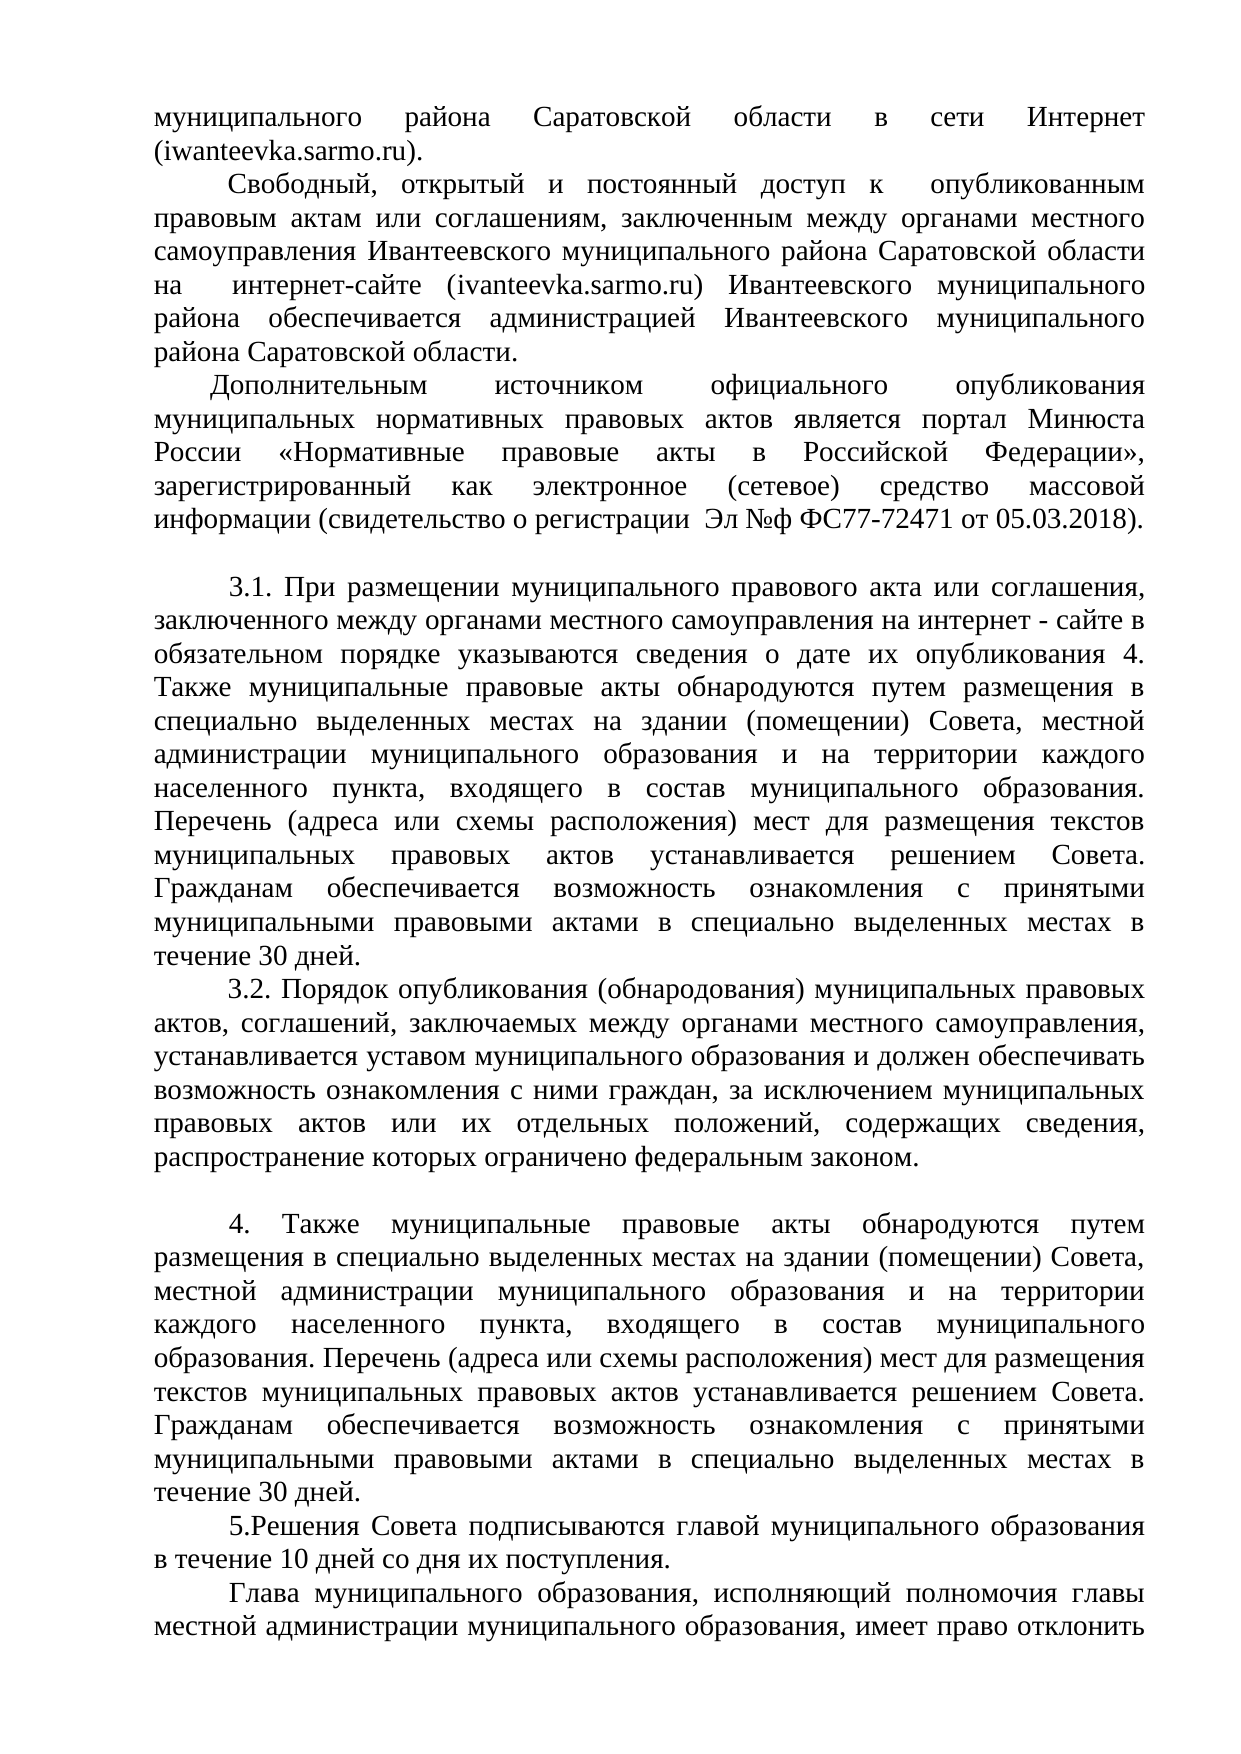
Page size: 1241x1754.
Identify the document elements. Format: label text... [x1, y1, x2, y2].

text 3.2. Порядок опубликования (обнародования) муниципальных правовых актов, соглашений, заключаемых между органами местного самоуправления, устанавливается уставом муниципального образования и должен обеспечивать возможность ознакомления с ними граждан, за исключением муниципальных правовых актов или их отдельных положений, содержащих сведения, распространение которых ограничено федеральным законом. [153, 971, 1146, 1172]
text 5.Решения Совета подписываются главой муниципального образования в течение 10 дней со дня их поступления. [153, 1508, 1146, 1575]
text Дополнительным источником официального опубликования муниципальных нормативных правовых актов является портал Минюста России «Нормативные правовые акты в Российской Федерации», зарегистрированный как электронное (сетевое) средство массовой информации (свидетельство о регистрации Эл №ф ФС77-72471 от 05.03.2018). [153, 367, 1146, 535]
text 3.1. При размещении муниципального правового акта или соглашения, заключенного между органами местного самоуправления на интернет - сайте в обязательном порядке указываются сведения о дате их опубликования 4. Также муниципальные правовые акты обнародуются путем размещения в специально выделенных местах на здании (помещении) Совета, местной администрации муниципального образования и на территории каждого населенного пункта, входящего в состав муниципального образования. Перечень (адреса или схемы расположения) мест для размещения текстов муниципальных правовых актов устанавливается решением Совета. Гражданам обеспечивается возможность ознакомления с принятыми муниципальными правовыми актами в специально выделенных местах в течение 30 дней. [153, 569, 1146, 971]
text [153, 1575, 1146, 1642]
text 4. Также муниципальные правовые акты обнародуются путем размещения в специально выделенных местах на здании (помещении) Совета, местной администрации муниципального образования и на территории каждого населенного пункта, входящего в состав муниципального образования. Перечень (адреса или схемы расположения) мест для размещения текстов муниципальных правовых актов устанавливается решением Совета. Гражданам обеспечивается возможность ознакомления с принятыми муниципальными правовыми актами в специально выделенных местах в течение 30 дней. [153, 1206, 1146, 1508]
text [153, 99, 1146, 166]
text Свободный, открытый и постоянный доступ к опубликованным правовым актам или соглашениям, заключенным между органами местного самоуправления Ивантеевского муниципального района Саратовской области на интернет-сайте (ivanteevka.sarmo.ru) Ивантеевского муниципального района обеспечивается администрацией Ивантеевского муниципального района Саратовской области. [153, 166, 1146, 367]
